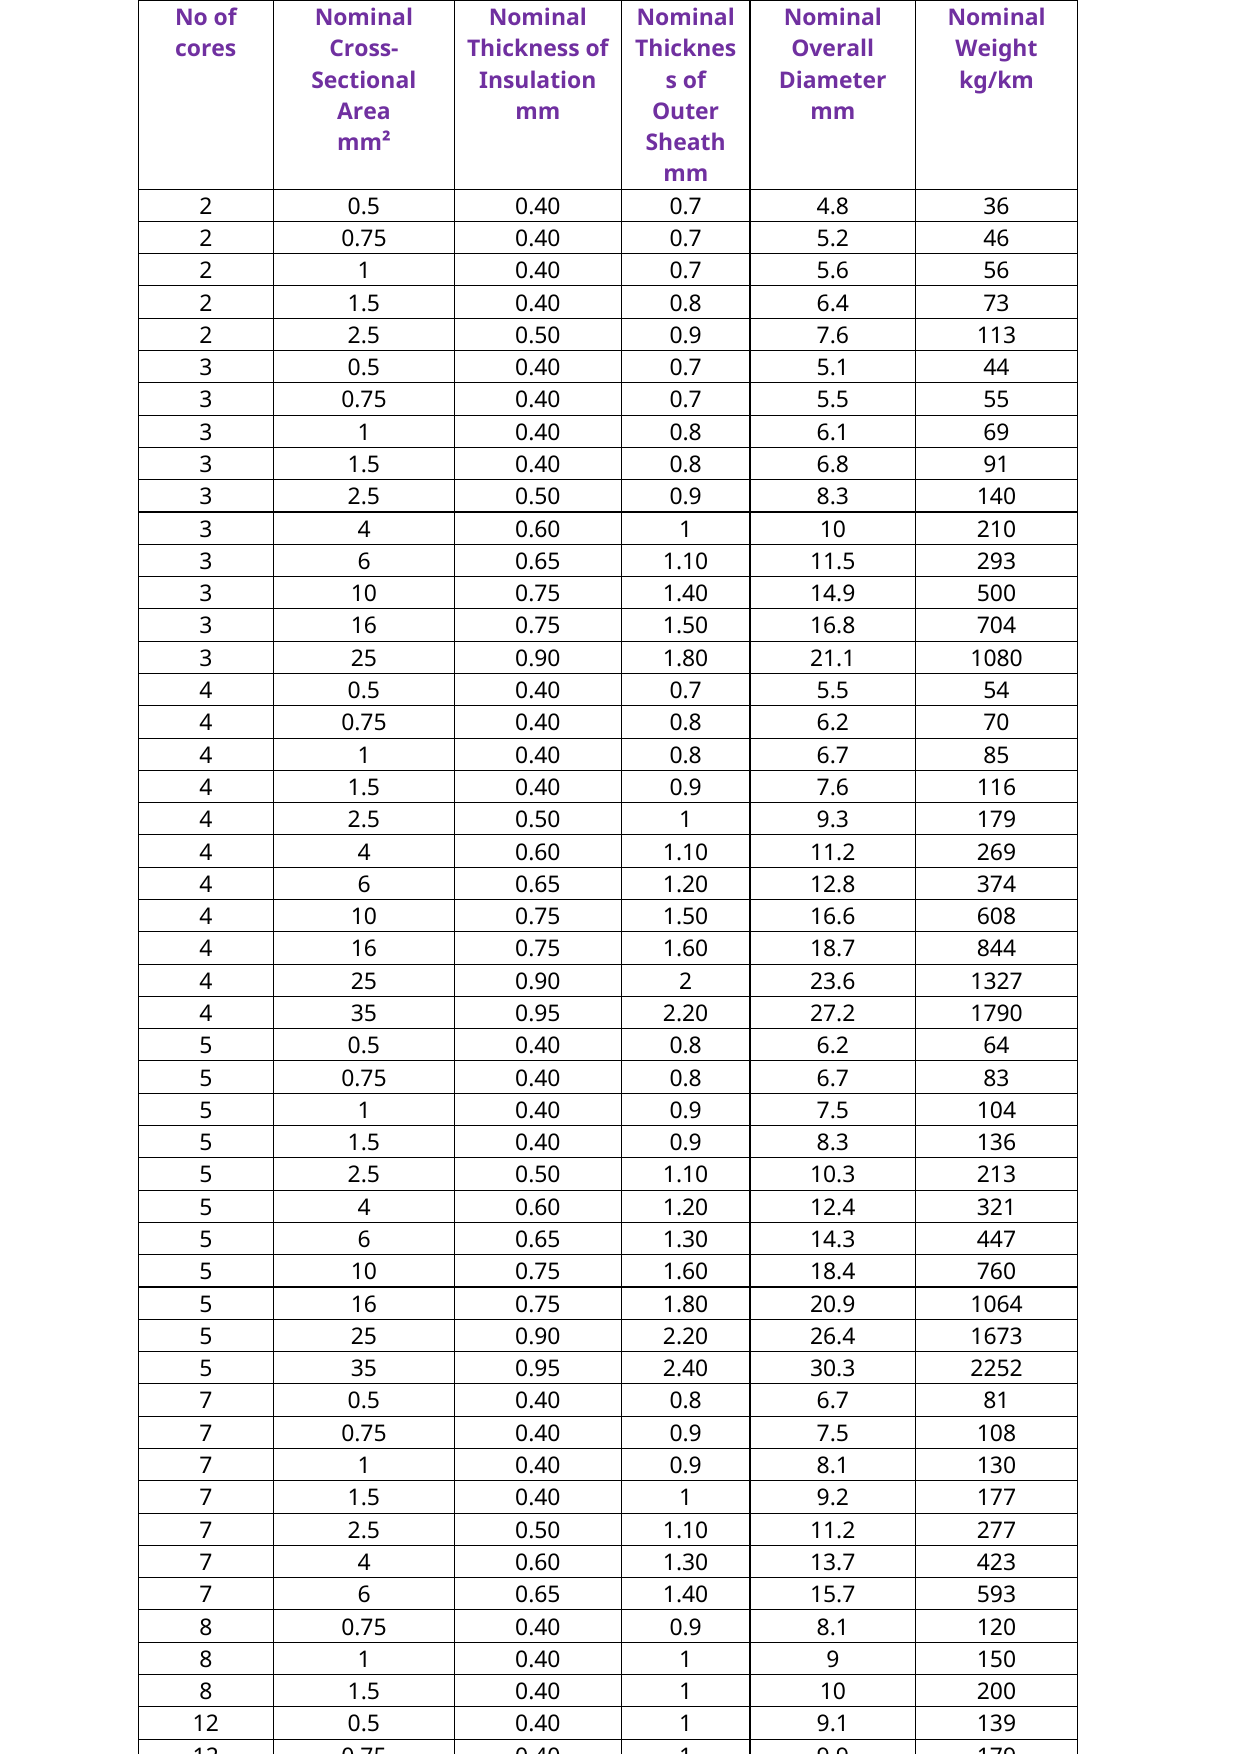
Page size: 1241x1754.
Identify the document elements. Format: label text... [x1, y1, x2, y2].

table_cell 2 [139, 222, 273, 253]
table_cell 0.9 [622, 1126, 749, 1157]
table_cell 2.5 [274, 1514, 454, 1545]
table_cell 6 [274, 1223, 454, 1254]
table_cell 3 [139, 642, 273, 673]
table_cell 0.75 [455, 900, 621, 931]
table_cell 0.7 [622, 222, 749, 253]
table_cell 1.20 [622, 868, 749, 899]
table_cell 321 [916, 1191, 1077, 1222]
table_cell 10 [274, 577, 454, 608]
table_cell 8.3 [751, 480, 915, 511]
table_cell 83 [916, 1061, 1077, 1093]
table_cell 21.1 [751, 642, 915, 673]
table_cell 2.20 [622, 997, 749, 1028]
table_cell 3 [139, 480, 273, 511]
table_cell 11.5 [751, 545, 915, 576]
table_cell 1 [274, 1643, 454, 1674]
table_cell 5.6 [751, 254, 915, 285]
table_cell 0.5 [274, 1384, 454, 1416]
table_cell 5 [139, 1288, 273, 1319]
table_cell 25 [274, 1320, 454, 1351]
table_header Nominal Weight kg/km [916, 1, 1077, 188]
table_cell 1.5 [274, 1675, 454, 1706]
table_cell 7 [139, 1578, 273, 1609]
table_cell 0.50 [455, 1514, 621, 1545]
table_cell 5 [139, 1352, 273, 1383]
table_cell 5 [139, 1061, 273, 1093]
table_cell 11.2 [751, 835, 915, 867]
table_cell 0.75 [274, 1610, 454, 1642]
table_cell 1.20 [622, 1191, 749, 1222]
table_cell 5 [139, 1255, 273, 1286]
table_cell 0.40 [455, 674, 621, 705]
table_cell 6.7 [751, 1061, 915, 1093]
table_header Nominal Thickness of Insulation mm [455, 1, 621, 188]
table_cell 9.1 [751, 1707, 915, 1738]
table_cell 1.5 [274, 1481, 454, 1512]
table_cell 16 [274, 1288, 454, 1319]
table_cell 0.75 [274, 1740, 454, 1754]
table_cell 0.8 [622, 1384, 749, 1416]
table_cell 16 [274, 609, 454, 641]
table_cell 2.5 [274, 480, 454, 511]
table_cell 4 [139, 803, 273, 834]
table_cell 0.9 [622, 480, 749, 511]
table_cell 9.3 [751, 803, 915, 834]
table_cell 0.40 [455, 222, 621, 253]
table_cell 0.7 [622, 351, 749, 382]
table_cell 0.90 [455, 1320, 621, 1351]
table_cell 1080 [916, 642, 1077, 673]
table_cell 2 [139, 254, 273, 285]
table_cell 0.8 [622, 1029, 749, 1060]
table_cell 8.1 [751, 1610, 915, 1642]
table_cell 1.10 [622, 835, 749, 867]
table_cell 500 [916, 577, 1077, 608]
table_cell 4 [139, 771, 273, 802]
table_cell 0.40 [455, 190, 621, 221]
table_cell 5.5 [751, 383, 915, 414]
table_cell 35 [274, 1352, 454, 1383]
table_cell 0.65 [455, 1578, 621, 1609]
table_cell 5 [139, 1191, 273, 1222]
table_cell 8 [139, 1610, 273, 1642]
table_cell 0.75 [274, 1417, 454, 1448]
table_cell 150 [916, 1643, 1077, 1674]
table_cell 0.5 [274, 1707, 454, 1738]
table_cell 0.60 [455, 835, 621, 867]
table_cell 5 [139, 1029, 273, 1060]
table_cell 9 [751, 1643, 915, 1674]
table_cell 0.7 [622, 674, 749, 705]
table_cell 4 [139, 868, 273, 899]
table_cell 3 [139, 609, 273, 641]
table_cell 26.4 [751, 1320, 915, 1351]
table_cell 104 [916, 1094, 1077, 1125]
table_cell 6.4 [751, 286, 915, 318]
table_cell 0.40 [455, 286, 621, 318]
table_cell 0.40 [455, 1643, 621, 1674]
table_cell 6.7 [751, 739, 915, 770]
table_header Nominal Cross-Sectional Area mm² [274, 1, 454, 188]
table_cell 0.40 [455, 1384, 621, 1416]
table_cell 120 [916, 1610, 1077, 1642]
table_cell 2252 [916, 1352, 1077, 1383]
table_cell 140 [916, 480, 1077, 511]
table_cell 0.75 [274, 222, 454, 253]
table_cell 4 [139, 706, 273, 737]
table_cell 0.40 [455, 383, 621, 414]
table_cell 0.5 [274, 190, 454, 221]
table_cell 0.40 [455, 1061, 621, 1093]
table_cell 5.5 [751, 674, 915, 705]
table_cell 179 [916, 803, 1077, 834]
table_cell 7.6 [751, 771, 915, 802]
table_cell 704 [916, 609, 1077, 641]
table_cell 277 [916, 1514, 1077, 1545]
table_cell 16.8 [751, 609, 915, 641]
table_cell 0.5 [274, 1029, 454, 1060]
table_cell 0.40 [455, 1449, 621, 1480]
table_cell 85 [916, 739, 1077, 770]
table_cell 5.2 [751, 222, 915, 253]
table_cell 116 [916, 771, 1077, 802]
table_cell 0.40 [455, 254, 621, 285]
table_cell 0.9 [622, 1094, 749, 1125]
table_cell 0.75 [455, 609, 621, 641]
table_cell 7.5 [751, 1094, 915, 1125]
table_cell 1.60 [622, 932, 749, 963]
table_cell 1.30 [622, 1546, 749, 1577]
table_cell 0.9 [622, 1417, 749, 1448]
table_cell 3 [139, 351, 273, 382]
table_cell 0.75 [274, 383, 454, 414]
table_cell 8.1 [751, 1449, 915, 1480]
table_cell 5 [139, 1158, 273, 1189]
table_cell 1.80 [622, 642, 749, 673]
table_cell 4.8 [751, 190, 915, 221]
table_cell 4 [274, 1546, 454, 1577]
table_cell 0.60 [455, 1191, 621, 1222]
table_cell 4 [274, 835, 454, 867]
table_cell 36 [916, 190, 1077, 221]
table_cell 3 [139, 545, 273, 576]
table_cell 0.65 [455, 1223, 621, 1254]
table_cell 4 [274, 513, 454, 544]
table_cell 0.40 [455, 1029, 621, 1060]
table_cell 56 [916, 254, 1077, 285]
table_cell 2.5 [274, 803, 454, 834]
table_cell 13.7 [751, 1546, 915, 1577]
table_cell 2 [139, 286, 273, 318]
table_cell 0.50 [455, 319, 621, 350]
table_cell 0.5 [274, 674, 454, 705]
table_cell 760 [916, 1255, 1077, 1286]
table_cell 7 [139, 1481, 273, 1512]
table_cell 113 [916, 319, 1077, 350]
table_cell 14.9 [751, 577, 915, 608]
table_cell 1.50 [622, 609, 749, 641]
table_cell 0.8 [622, 739, 749, 770]
table_cell 16 [274, 932, 454, 963]
table_cell 374 [916, 868, 1077, 899]
table_cell 0.7 [622, 383, 749, 414]
table_cell 64 [916, 1029, 1077, 1060]
table_cell 4 [139, 965, 273, 996]
table_cell 0.7 [622, 190, 749, 221]
table_cell 6 [274, 545, 454, 576]
table_cell 1 [622, 803, 749, 834]
table_cell 1 [274, 1094, 454, 1125]
table_cell 7 [139, 1514, 273, 1545]
table_cell 0.60 [455, 1546, 621, 1577]
table_header No of cores [139, 1, 273, 188]
table_cell 3 [139, 513, 273, 544]
table_cell 0.40 [455, 1707, 621, 1738]
table_cell 9.2 [751, 1481, 915, 1512]
table_cell 0.75 [455, 932, 621, 963]
table_cell 55 [916, 383, 1077, 414]
table_cell 2.40 [622, 1352, 749, 1383]
table_cell 1064 [916, 1288, 1077, 1319]
table_cell 0.40 [455, 1481, 621, 1512]
table_cell 25 [274, 965, 454, 996]
table_cell 293 [916, 545, 1077, 576]
table_cell 9.9 [751, 1740, 915, 1754]
table_cell 8 [139, 1643, 273, 1674]
table_cell 1.10 [622, 1158, 749, 1189]
table_cell 0.40 [455, 416, 621, 447]
table_cell 1.5 [274, 1126, 454, 1157]
table_cell 0.65 [455, 545, 621, 576]
table_cell 4 [139, 900, 273, 931]
table_cell 1.80 [622, 1288, 749, 1319]
table_cell 10 [274, 1255, 454, 1286]
table_cell 0.40 [455, 1417, 621, 1448]
table_cell 179 [916, 1740, 1077, 1754]
table_cell 1327 [916, 965, 1077, 996]
table_cell 7.5 [751, 1417, 915, 1448]
table_cell 81 [916, 1384, 1077, 1416]
table_cell 0.40 [455, 771, 621, 802]
table_cell 0.40 [455, 1740, 621, 1754]
table_cell 0.5 [274, 351, 454, 382]
table_cell 12 [139, 1740, 273, 1754]
table_cell 1 [274, 416, 454, 447]
table_cell 3 [139, 448, 273, 479]
table_cell 3 [139, 383, 273, 414]
table_cell 0.8 [622, 416, 749, 447]
table_cell 1.50 [622, 900, 749, 931]
table_cell 10 [751, 513, 915, 544]
table_cell 4 [274, 1191, 454, 1222]
table_cell 1 [274, 254, 454, 285]
table_cell 7.6 [751, 319, 915, 350]
table_cell 210 [916, 513, 1077, 544]
table_cell 0.50 [455, 803, 621, 834]
table_cell 7 [139, 1449, 273, 1480]
table_cell 14.3 [751, 1223, 915, 1254]
table_cell 6 [274, 1578, 454, 1609]
table_cell 16.6 [751, 900, 915, 931]
table_cell 1673 [916, 1320, 1077, 1351]
table_cell 1.60 [622, 1255, 749, 1286]
table_cell 0.9 [622, 1449, 749, 1480]
table_cell 0.8 [622, 706, 749, 737]
table_cell 130 [916, 1449, 1077, 1480]
table_cell 0.9 [622, 319, 749, 350]
table_cell 1.10 [622, 545, 749, 576]
table_cell 1 [274, 739, 454, 770]
table_cell 7 [139, 1417, 273, 1448]
table_cell 20.9 [751, 1288, 915, 1319]
table_cell 54 [916, 674, 1077, 705]
table_cell 136 [916, 1126, 1077, 1157]
table_cell 0.40 [455, 351, 621, 382]
table_cell 1.40 [622, 577, 749, 608]
table_cell 1 [622, 1707, 749, 1738]
table_cell 2 [139, 190, 273, 221]
table_cell 0.60 [455, 513, 621, 544]
table_cell 73 [916, 286, 1077, 318]
table_cell 0.40 [455, 739, 621, 770]
table_cell 0.75 [455, 577, 621, 608]
table_cell 0.90 [455, 642, 621, 673]
table_cell 7 [139, 1384, 273, 1416]
table_cell 5 [139, 1223, 273, 1254]
table_cell 0.8 [622, 286, 749, 318]
table_cell 844 [916, 932, 1077, 963]
table_cell 1.5 [274, 448, 454, 479]
table_cell 0.9 [622, 771, 749, 802]
table_cell 1 [622, 1740, 749, 1754]
table_cell 447 [916, 1223, 1077, 1254]
table_cell 6.2 [751, 1029, 915, 1060]
table_cell 0.7 [622, 254, 749, 285]
table_cell 23.6 [751, 965, 915, 996]
table_cell 423 [916, 1546, 1077, 1577]
table_cell 44 [916, 351, 1077, 382]
table_cell 269 [916, 835, 1077, 867]
table_cell 70 [916, 706, 1077, 737]
table_cell 4 [139, 674, 273, 705]
table_cell 10.3 [751, 1158, 915, 1189]
table_cell 46 [916, 222, 1077, 253]
table_cell 1790 [916, 997, 1077, 1028]
table_cell 608 [916, 900, 1077, 931]
table_cell 108 [916, 1417, 1077, 1448]
table_cell 593 [916, 1578, 1077, 1609]
table_cell 4 [139, 835, 273, 867]
table_cell 5 [139, 1094, 273, 1125]
table_cell 2 [139, 319, 273, 350]
table_cell 25 [274, 642, 454, 673]
table_cell 4 [139, 932, 273, 963]
table_cell 6.1 [751, 416, 915, 447]
table_cell 0.90 [455, 965, 621, 996]
table_cell 0.40 [455, 706, 621, 737]
table_cell 91 [916, 448, 1077, 479]
table_cell 0.40 [455, 1094, 621, 1125]
table_cell 0.40 [455, 1126, 621, 1157]
table_cell 1.10 [622, 1514, 749, 1545]
table_cell 0.75 [455, 1255, 621, 1286]
table_cell 11.2 [751, 1514, 915, 1545]
table_cell 1.5 [274, 286, 454, 318]
table_cell 1 [622, 513, 749, 544]
table_cell 18.7 [751, 932, 915, 963]
table_cell 0.50 [455, 1158, 621, 1189]
table_cell 10 [274, 900, 454, 931]
table_cell 1.40 [622, 1578, 749, 1609]
table_cell 0.50 [455, 480, 621, 511]
table_cell 2 [622, 965, 749, 996]
table_cell 0.95 [455, 1352, 621, 1383]
table_cell 0.65 [455, 868, 621, 899]
table_cell 6.7 [751, 1384, 915, 1416]
table_cell 69 [916, 416, 1077, 447]
table_cell 213 [916, 1158, 1077, 1189]
table_cell 0.95 [455, 997, 621, 1028]
table_cell 30.3 [751, 1352, 915, 1383]
table_cell 0.75 [274, 706, 454, 737]
table_cell 27.2 [751, 997, 915, 1028]
table_cell 1.5 [274, 771, 454, 802]
table_cell 1 [622, 1481, 749, 1512]
table_cell 8 [139, 1675, 273, 1706]
table_cell 3 [139, 416, 273, 447]
table_cell 15.7 [751, 1578, 915, 1609]
table_header Nominal Thickness of Outer Sheath mm [622, 1, 749, 188]
table_cell 6 [274, 868, 454, 899]
table_cell 0.8 [622, 1061, 749, 1093]
table_cell 0.40 [455, 448, 621, 479]
table_cell 0.8 [622, 448, 749, 479]
table_cell 1 [622, 1675, 749, 1706]
table_cell 139 [916, 1707, 1077, 1738]
table_cell 200 [916, 1675, 1077, 1706]
table_cell 1.30 [622, 1223, 749, 1254]
table_cell 2.20 [622, 1320, 749, 1351]
table_cell 177 [916, 1481, 1077, 1512]
table_cell 0.40 [455, 1675, 621, 1706]
table_cell 7 [139, 1546, 273, 1577]
table_cell 3 [139, 577, 273, 608]
table_cell 6.8 [751, 448, 915, 479]
table_cell 35 [274, 997, 454, 1028]
table_cell 4 [139, 997, 273, 1028]
table_cell 12 [139, 1707, 273, 1738]
table_cell 12.8 [751, 868, 915, 899]
table_cell 12.4 [751, 1191, 915, 1222]
table_cell 5 [139, 1320, 273, 1351]
table_cell 18.4 [751, 1255, 915, 1286]
table_cell 10 [751, 1675, 915, 1706]
table_cell 2.5 [274, 319, 454, 350]
table_cell 1 [622, 1643, 749, 1674]
table_cell 0.75 [455, 1288, 621, 1319]
table_cell 1 [274, 1449, 454, 1480]
table_cell 5 [139, 1126, 273, 1157]
table_cell 5.1 [751, 351, 915, 382]
table_header Nominal Overall Diameter mm [751, 1, 915, 188]
table_cell 8.3 [751, 1126, 915, 1157]
table_cell 4 [139, 739, 273, 770]
table_cell 6.2 [751, 706, 915, 737]
table_cell 2.5 [274, 1158, 454, 1189]
table_cell 0.40 [455, 1610, 621, 1642]
table_cell 0.9 [622, 1610, 749, 1642]
table_cell 0.75 [274, 1061, 454, 1093]
